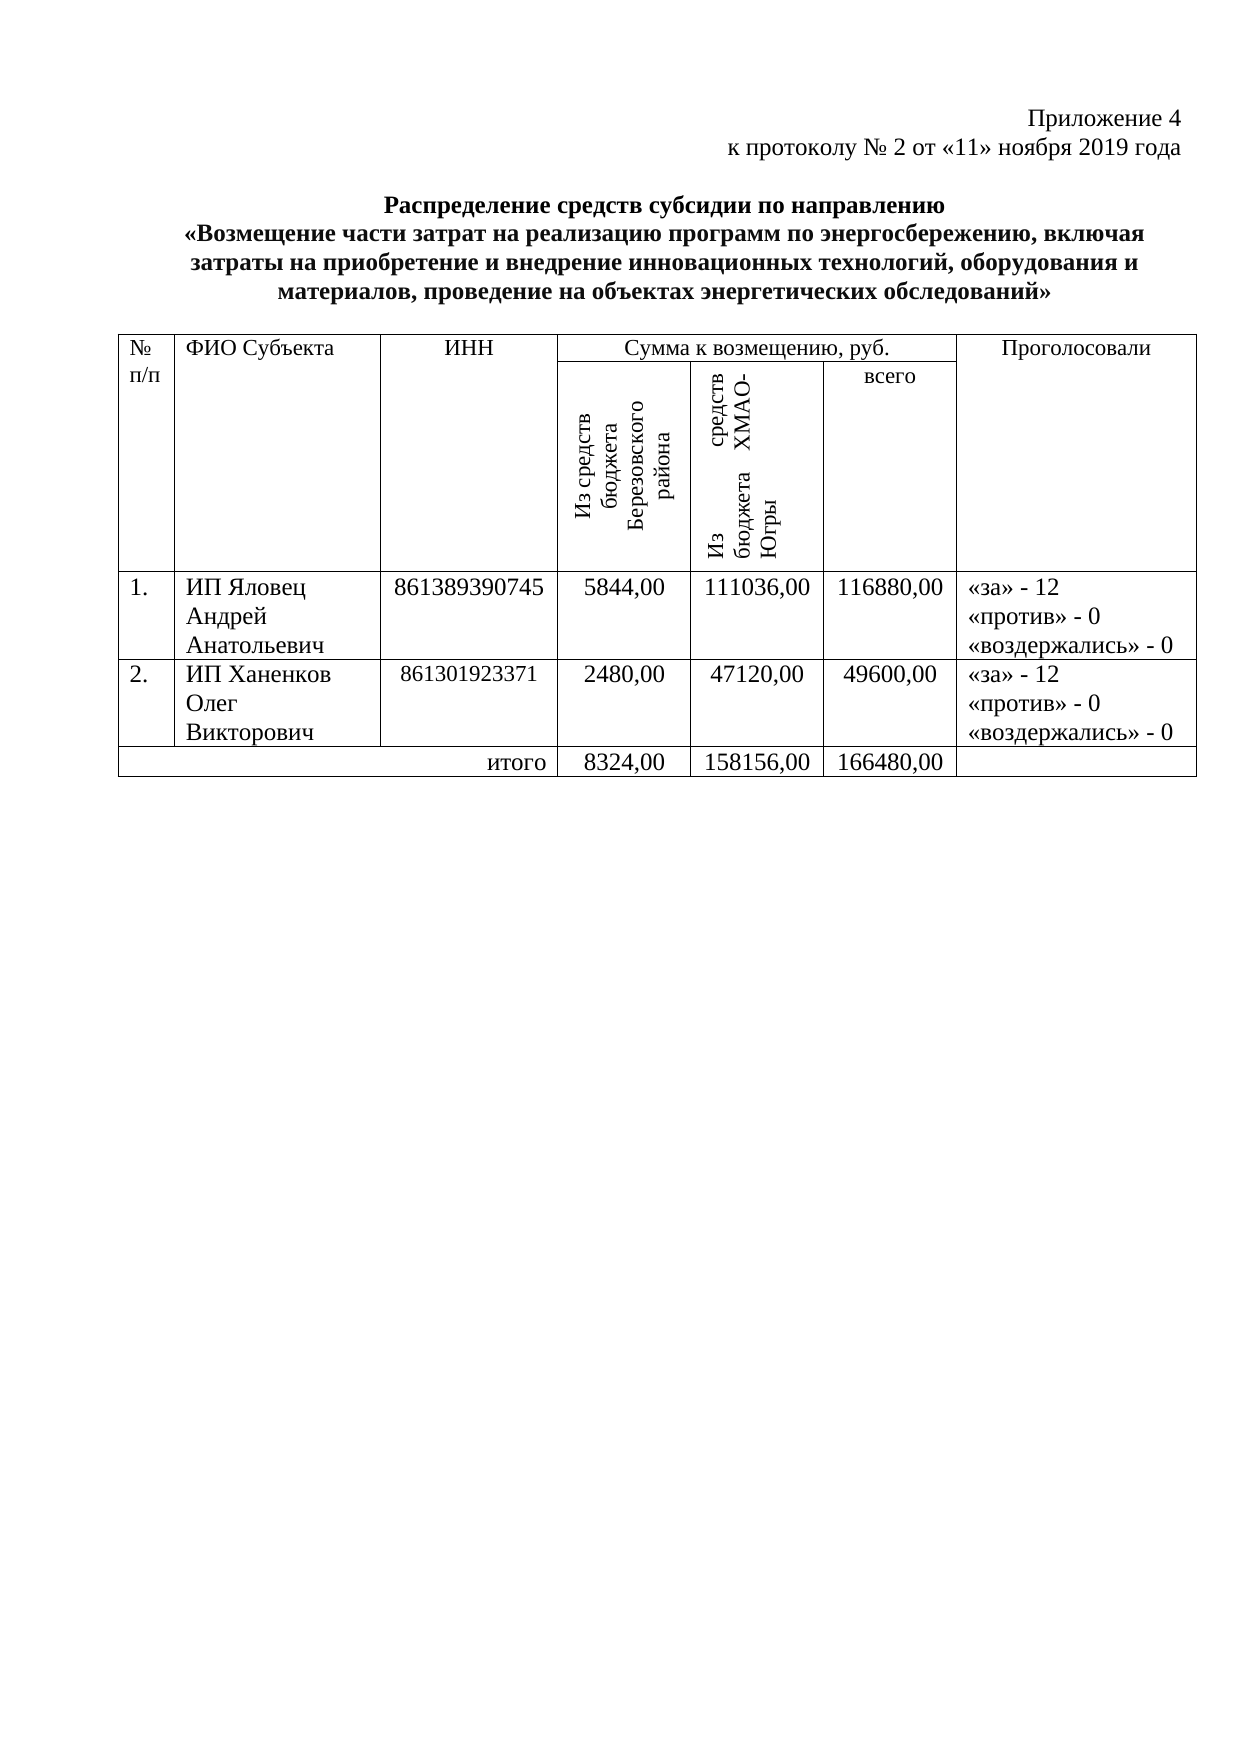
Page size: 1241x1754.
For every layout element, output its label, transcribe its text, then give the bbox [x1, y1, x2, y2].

table_header ФИО Субъекта [175, 335, 380, 571]
table_cell Из средств бюджета Березовского района [558, 362, 690, 571]
table_cell [957, 747, 1196, 776]
table_cell 116880,00 [824, 572, 956, 658]
table_cell 861389390745 [381, 572, 557, 658]
table_header Проголосовали [957, 335, 1196, 571]
table_cell 861301923371 [381, 660, 557, 746]
table_header № п/п [119, 335, 174, 571]
table_cell 2. [119, 660, 174, 746]
table_cell 166480,00 [824, 747, 956, 776]
text «Возмещение части затрат на реализацию программ по энергосбережению, включая затраты на приобретение и внедрение инновационных технологий, оборудования и материалов, проведение на объектах энергетических обследований» [148, 218, 1181, 305]
table_cell 5844,00 [558, 572, 690, 658]
table_header Сумма к возмещению, руб. [558, 335, 956, 361]
table_cell 158156,00 [691, 747, 823, 776]
table_cell 8324,00 [558, 747, 690, 776]
table_cell «за» - 12 «против» - 0 «воздержались» - 0 [957, 660, 1196, 746]
table_header ИНН [381, 335, 557, 571]
table_cell итого [119, 747, 557, 776]
table_cell 1. [119, 572, 174, 658]
table_cell ИП Ханенков Олег Викторович [175, 660, 380, 746]
table_cell ИП Яловец Андрей Анатольевич [175, 572, 380, 658]
table_cell 111036,00 [691, 572, 823, 658]
text к протоколу № 2 от «11» ноября 2019 года [148, 132, 1181, 161]
table_cell всего [824, 362, 956, 571]
table_cell 47120,00 [691, 660, 823, 746]
table_cell 2480,00 [558, 660, 690, 746]
text Приложение 4 [148, 103, 1181, 132]
table_cell «за» - 12 «против» - 0 «воздержались» - 0 [957, 572, 1196, 658]
text Распределение средств субсидии по направлению [148, 190, 1181, 218]
table_cell Из средств бюджета ХМАО-Югры [691, 362, 823, 571]
table_cell 49600,00 [824, 660, 956, 746]
